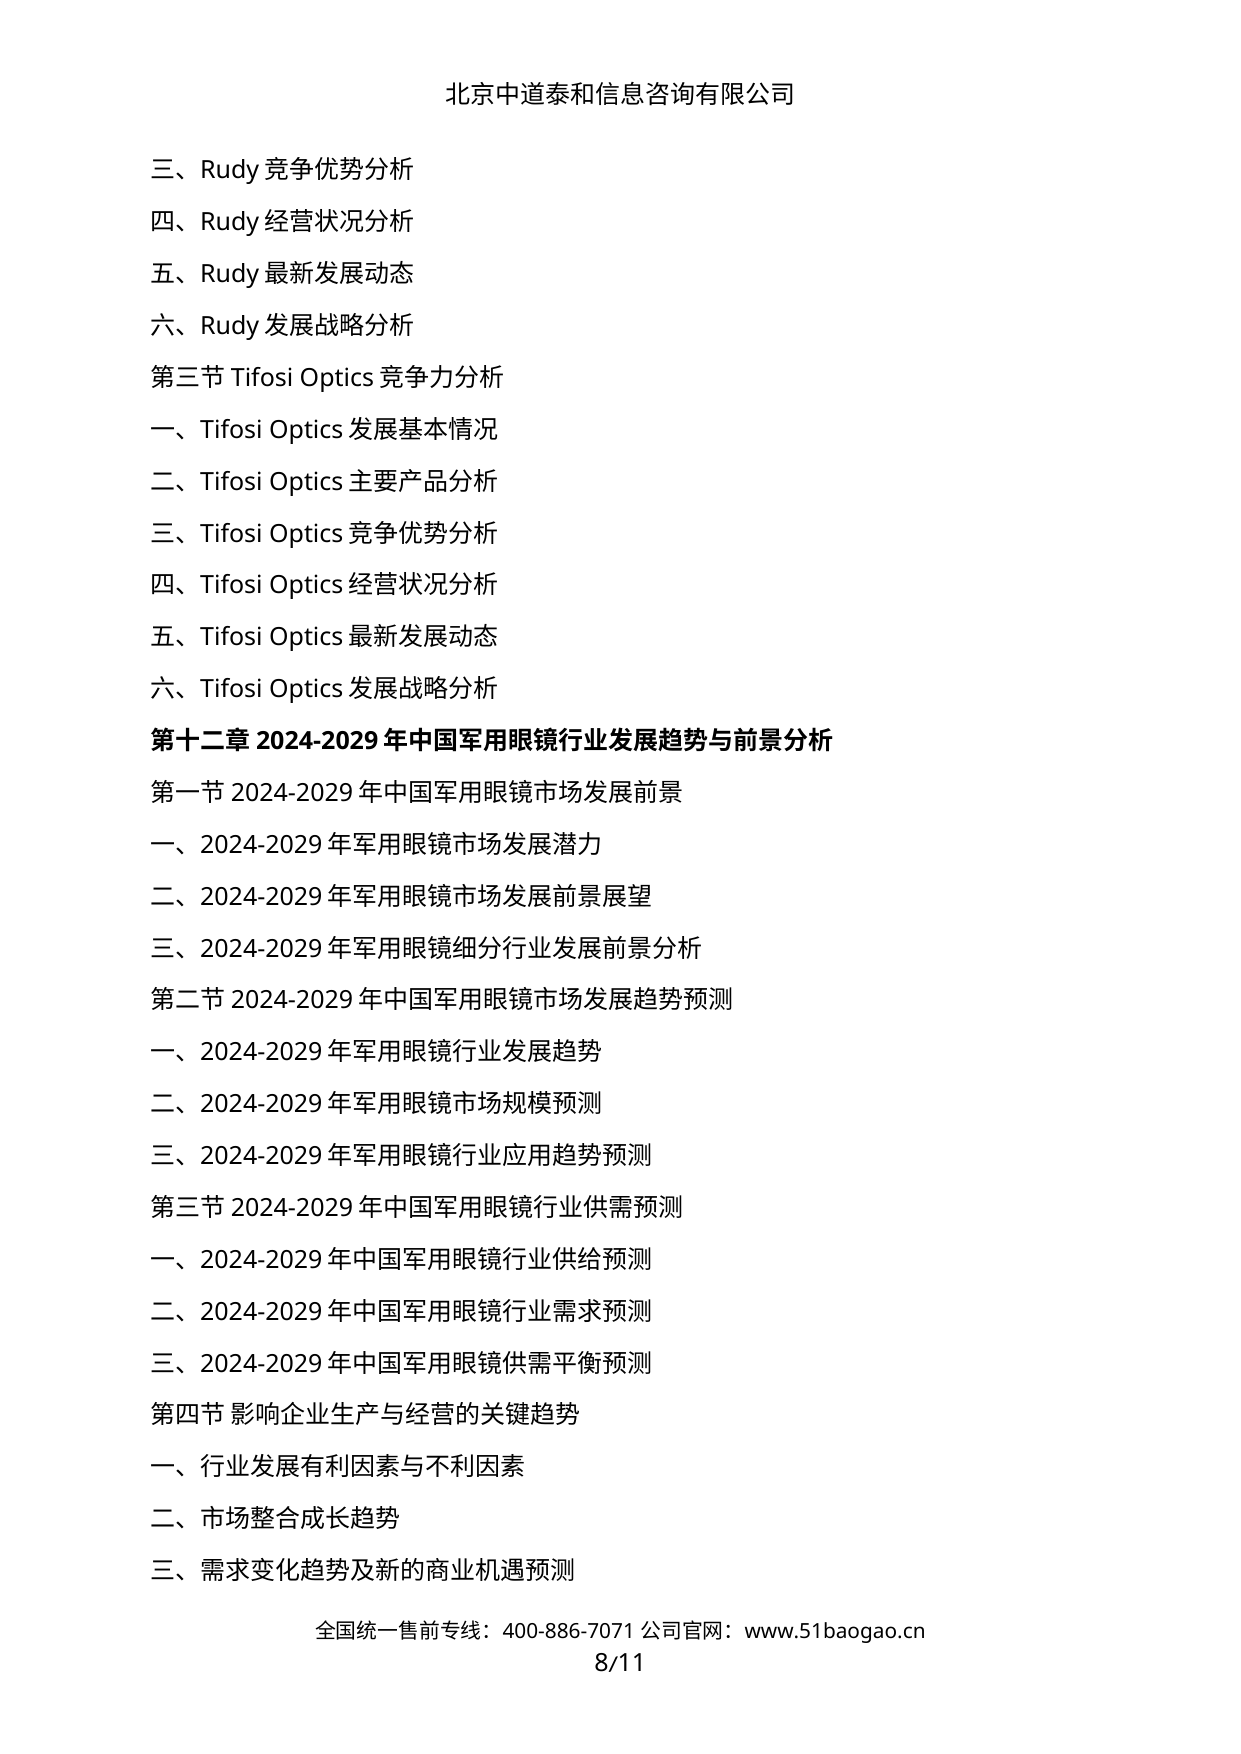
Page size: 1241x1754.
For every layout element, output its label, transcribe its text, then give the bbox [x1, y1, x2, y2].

text 第三节 2024-2029年中国军用眼镜行业供需预测 [150, 1187, 1090, 1224]
text 四、Rudy经营状况分析 [150, 202, 1090, 238]
text 二、2024-2029年军用眼镜市场规模预测 [150, 1084, 1090, 1120]
text 二、2024-2029年军用眼镜市场发展前景展望 [150, 876, 1090, 912]
text 五、Rudy最新发展动态 [150, 254, 1090, 290]
text 三、2024-2029年中国军用眼镜供需平衡预测 [150, 1343, 1090, 1379]
text 三、2024-2029年军用眼镜细分行业发展前景分析 [150, 928, 1090, 964]
text 三、Tifosi Optics竞争优势分析 [150, 513, 1090, 549]
text 第一节 2024-2029年中国军用眼镜市场发展前景 [150, 772, 1090, 809]
text 一、2024-2029年军用眼镜行业发展趋势 [150, 1032, 1090, 1068]
text 第十二章 2024-2029年中国军用眼镜行业发展趋势与前景分析 [150, 721, 1090, 757]
text 二、Tifosi Optics主要产品分析 [150, 461, 1090, 497]
text 一、2024-2029年中国军用眼镜行业供给预测 [150, 1239, 1090, 1276]
text 五、Tifosi Optics最新发展动态 [150, 617, 1090, 653]
text 第二节 2024-2029年中国军用眼镜市场发展趋势预测 [150, 980, 1090, 1016]
text 一、2024-2029年军用眼镜市场发展潜力 [150, 824, 1090, 861]
text 一、行业发展有利因素与不利因素 [150, 1447, 1090, 1483]
text 一、Tifosi Optics发展基本情况 [150, 409, 1090, 446]
text 六、Rudy发展战略分析 [150, 306, 1090, 342]
text 二、市场整合成长趋势 [150, 1499, 1090, 1535]
text 第四节 影响企业生产与经营的关键趋势 [150, 1395, 1090, 1431]
text 二、2024-2029年中国军用眼镜行业需求预测 [150, 1291, 1090, 1327]
text 三、Rudy竞争优势分析 [150, 150, 1090, 186]
text 三、2024-2029年军用眼镜行业应用趋势预测 [150, 1136, 1090, 1172]
text 四、Tifosi Optics经营状况分析 [150, 565, 1090, 601]
text 六、Tifosi Optics发展战略分析 [150, 669, 1090, 705]
text 第三节 Tifosi Optics竞争力分析 [150, 357, 1090, 394]
text 三、需求变化趋势及新的商业机遇预测 [150, 1551, 1090, 1587]
